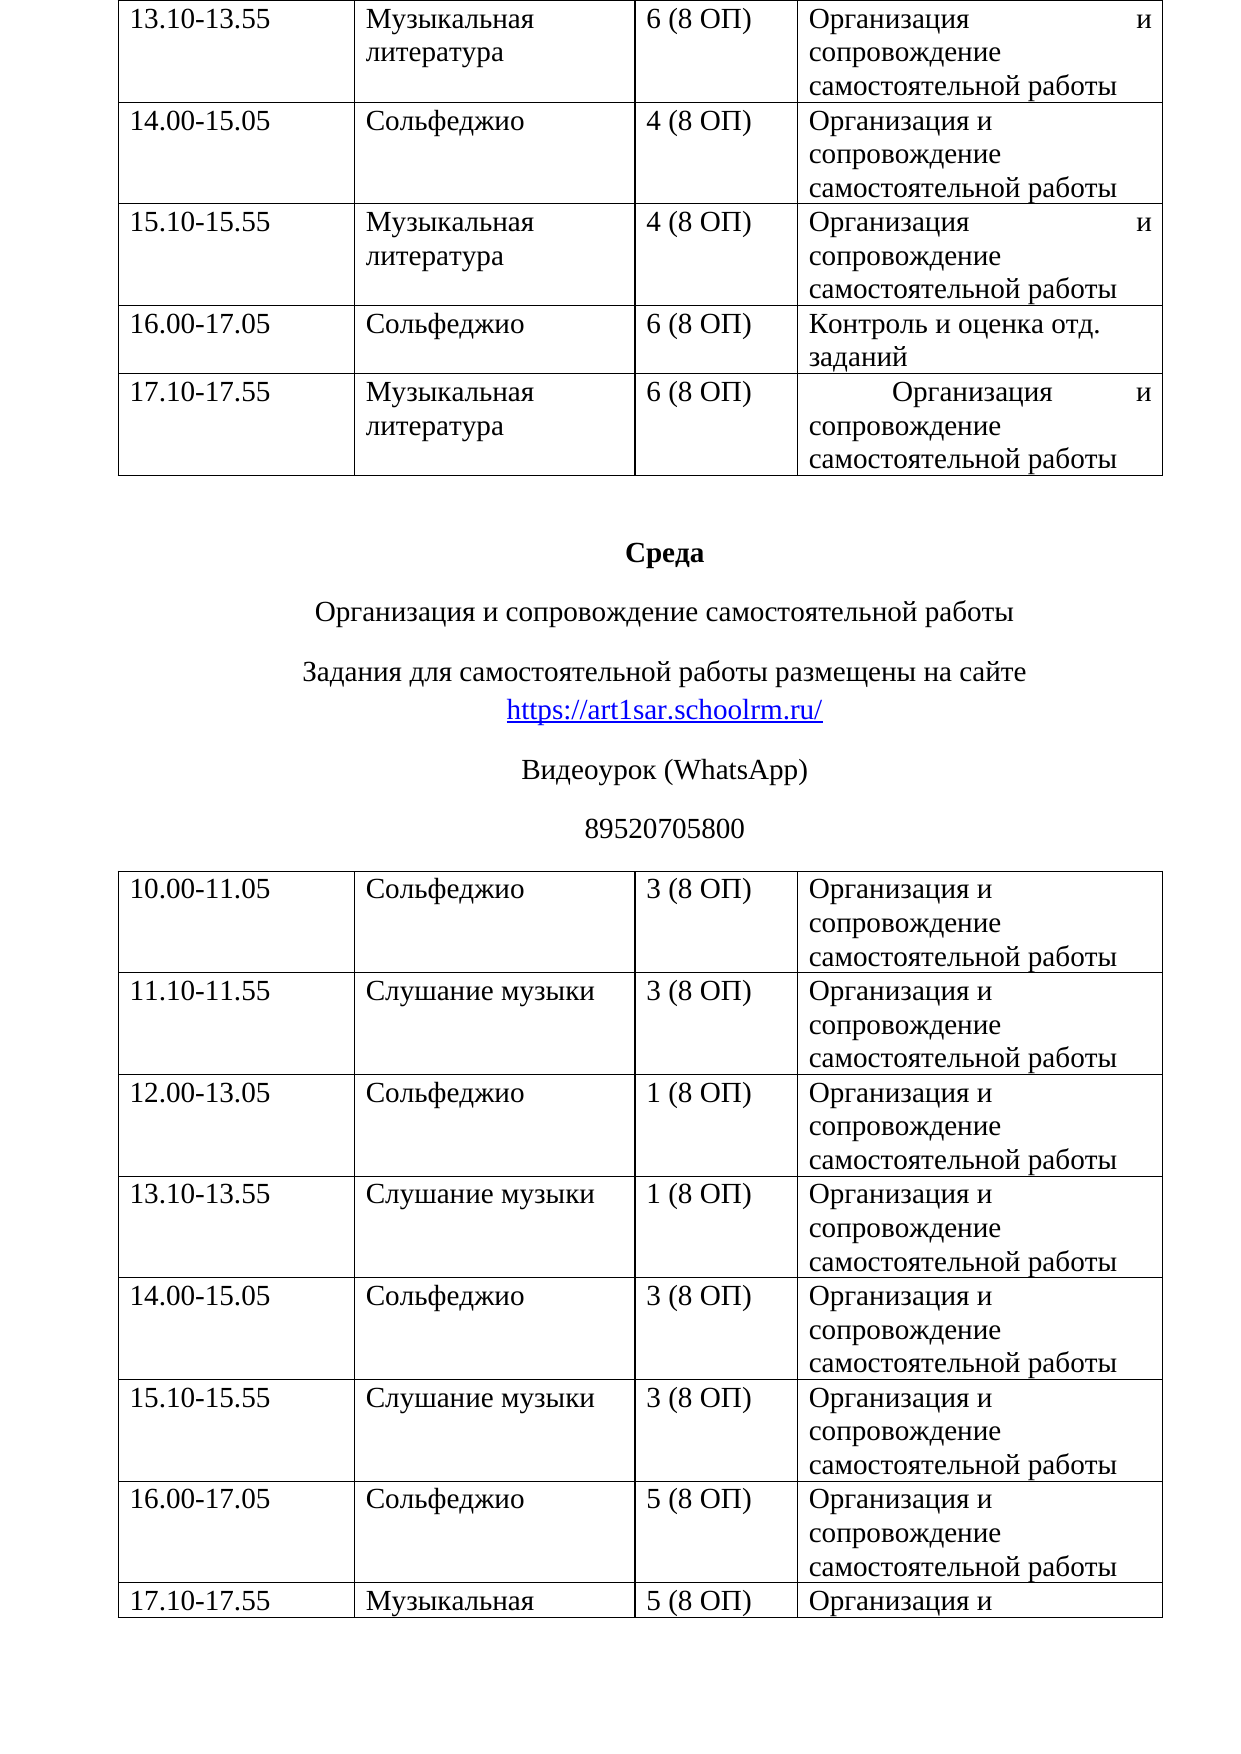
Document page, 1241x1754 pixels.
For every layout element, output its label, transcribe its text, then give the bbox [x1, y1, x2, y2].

table_cell Сольфеджио [355, 306, 634, 373]
table_cell Организация и сопровождение самостоятельной работы [798, 1278, 1162, 1379]
table_cell 11.10-11.55 [119, 973, 354, 1074]
text 89520705800 [177, 811, 1152, 845]
table_cell Сольфеджио [355, 1075, 634, 1176]
table_cell 16.00-17.05 [119, 1482, 354, 1582]
table_cell 6 (8 ОП) [636, 1, 797, 102]
text Видеоурок (WhatsApp) [177, 752, 1152, 785]
table_header Организация и сопровождение самостоятельной работы [798, 872, 1162, 972]
table_cell 12.00-13.05 [119, 1075, 354, 1176]
table_cell 4 (8 ОП) [636, 204, 797, 305]
table_cell Сольфеджио [355, 1278, 634, 1379]
table_cell 14.00-15.05 [119, 103, 354, 203]
table_cell Слушание музыки [355, 973, 634, 1074]
table_cell Слушание музыки [355, 1177, 634, 1277]
table_cell 15.10-15.55 [119, 204, 354, 305]
table_cell Организация и сопровождение самостоятельной работы [798, 973, 1162, 1074]
table_cell 17.10-17.55 [119, 1583, 354, 1617]
table_cell 15.10-15.55 [119, 1380, 354, 1481]
table_cell Организация и сопровождение самостоятельной работы [798, 1177, 1162, 1277]
table_cell 14.00-15.05 [119, 1278, 354, 1379]
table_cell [798, 1583, 1162, 1617]
table_cell Организация и сопровождение самостоятельной работы [798, 1380, 1162, 1481]
text Задания для самостоятельной работы размещены на сайте https://art1sar.schoolrm.ru/ [177, 654, 1152, 726]
table_cell 5 (8 ОП) [636, 1482, 797, 1582]
table_cell 16.00-17.05 [119, 306, 354, 373]
table_cell 3 (8 ОП) [636, 1278, 797, 1379]
table_cell Музыкальная литература [355, 204, 634, 305]
text Среда [177, 535, 1152, 569]
table_header Сольфеджио [355, 872, 634, 972]
table_cell 13.10-13.55 [119, 1, 354, 102]
table_cell Контроль и оценка отд. заданий [798, 306, 1162, 373]
table_cell Организация и сопровождение самостоятельной работы [798, 1075, 1162, 1176]
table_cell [798, 1, 1162, 102]
table_cell Музыкальная литература [355, 1, 634, 102]
table_cell 4 (8 ОП) [636, 103, 797, 203]
table_cell 3 (8 ОП) [636, 973, 797, 1074]
table_cell 13.10-13.55 [119, 1177, 354, 1277]
table_cell Слушание музыки [355, 1380, 634, 1481]
table_header 10.00-11.05 [119, 872, 354, 972]
text Организация и сопровождение самостоятельной работы [177, 594, 1152, 628]
table_cell 1 (8 ОП) [636, 1075, 797, 1176]
table_cell 1 (8 ОП) [636, 1177, 797, 1277]
table_cell 5 (8 ОП) [636, 1583, 797, 1617]
table_cell 3 (8 ОП) [636, 1380, 797, 1481]
table_header 3 (8 ОП) [636, 872, 797, 972]
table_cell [798, 1482, 1162, 1582]
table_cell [355, 1583, 634, 1617]
table_cell 6 (8 ОП) [636, 306, 797, 373]
table_cell 6 (8 ОП) [636, 374, 797, 475]
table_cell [798, 204, 1162, 305]
table_cell Музыкальная литература [355, 374, 634, 475]
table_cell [798, 103, 1162, 203]
table_cell Сольфеджио [355, 1482, 634, 1582]
table_cell 17.10-17.55 [119, 374, 354, 475]
table_cell Организация и сопровождение самостоятельной работы [798, 374, 1162, 475]
table_cell Сольфеджио [355, 103, 634, 203]
